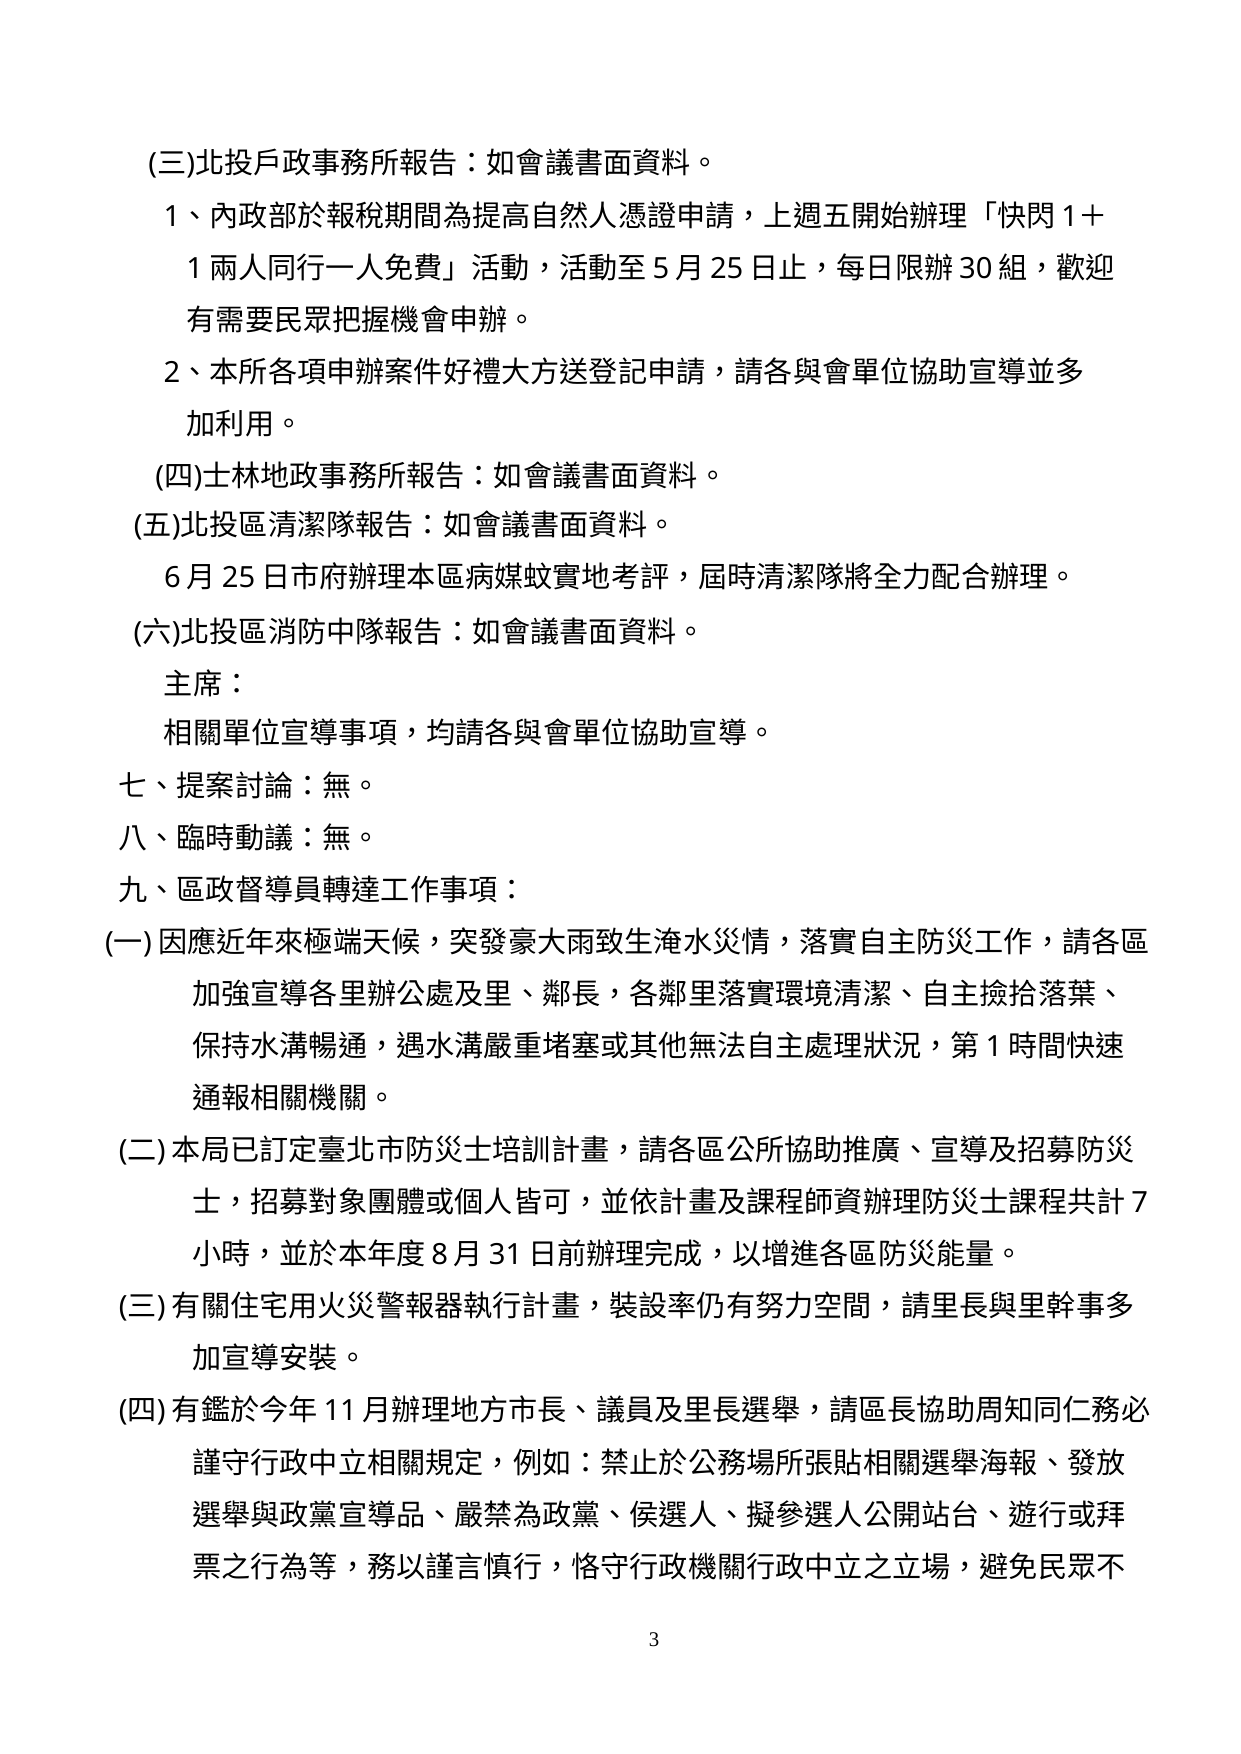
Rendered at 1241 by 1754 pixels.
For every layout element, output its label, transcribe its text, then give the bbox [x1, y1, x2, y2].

text 七、提案討論：無。 [118, 757, 1152, 809]
text 1兩人同行一人免費」活動，活動至5月25日止，每日限辦30組，歡迎 [118, 236, 1152, 288]
text 加利用。 [118, 393, 1152, 445]
text (五)北投區清潔隊報告：如會議書面資料。 [103, 497, 1107, 549]
text (一) 因應近年來極端天候，突發豪大雨致生淹水災情，落實自主防災工作，請各區加強宣導各里辦公處及里、鄰長，各鄰里落實環境清潔、自主撿拾落葉、保持水溝暢通，遇水溝嚴重堵塞或其他無法自主處理狀況，第1時間快速通報相關機關。 [75, 913, 1152, 1122]
text 1、內政部於報稅期間為提高自然人憑證申請，上週五開始辦理「快閃1＋ [118, 184, 1152, 236]
text (四)士林地政事務所報告：如會議書面資料。 [148, 445, 1122, 497]
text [103, 1382, 1152, 1591]
text 主席： [118, 653, 1137, 705]
text (三) 有關住宅用火災警報器執行計畫，裝設率仍有努力空間，請里長與里幹事多加宣導安裝。 [103, 1278, 1152, 1382]
text (六)北投區消防中隊報告：如會議書面資料。 [103, 601, 1137, 653]
text 相關單位宣導事項，均請各與會單位協助宣導。 [118, 705, 1152, 757]
text 有需要民眾把握機會申辦。 [118, 288, 1152, 341]
text 九、區政督導員轉達工作事項： [118, 861, 1152, 913]
text 6月25日市府辦理本區病媒蚊實地考評，屆時清潔隊將全力配合辦理。 [103, 549, 1107, 601]
text 2、本所各項申辦案件好禮大方送登記申請，請各與會單位協助宣導並多 [118, 341, 1152, 393]
text (二) 本局已訂定臺北市防災士培訓計畫，請各區公所協助推廣、宣導及招募防災士，招募對象團體或個人皆可，並依計畫及課程師資辦理防災士課程共計7小時，並於本年度8月31日前辦理完成，以增進各區防災能量。 [103, 1122, 1152, 1278]
text (三)北投戶政事務所報告：如會議書面資料。 [133, 132, 1152, 184]
text 八、臨時動議：無。 [118, 809, 1152, 861]
